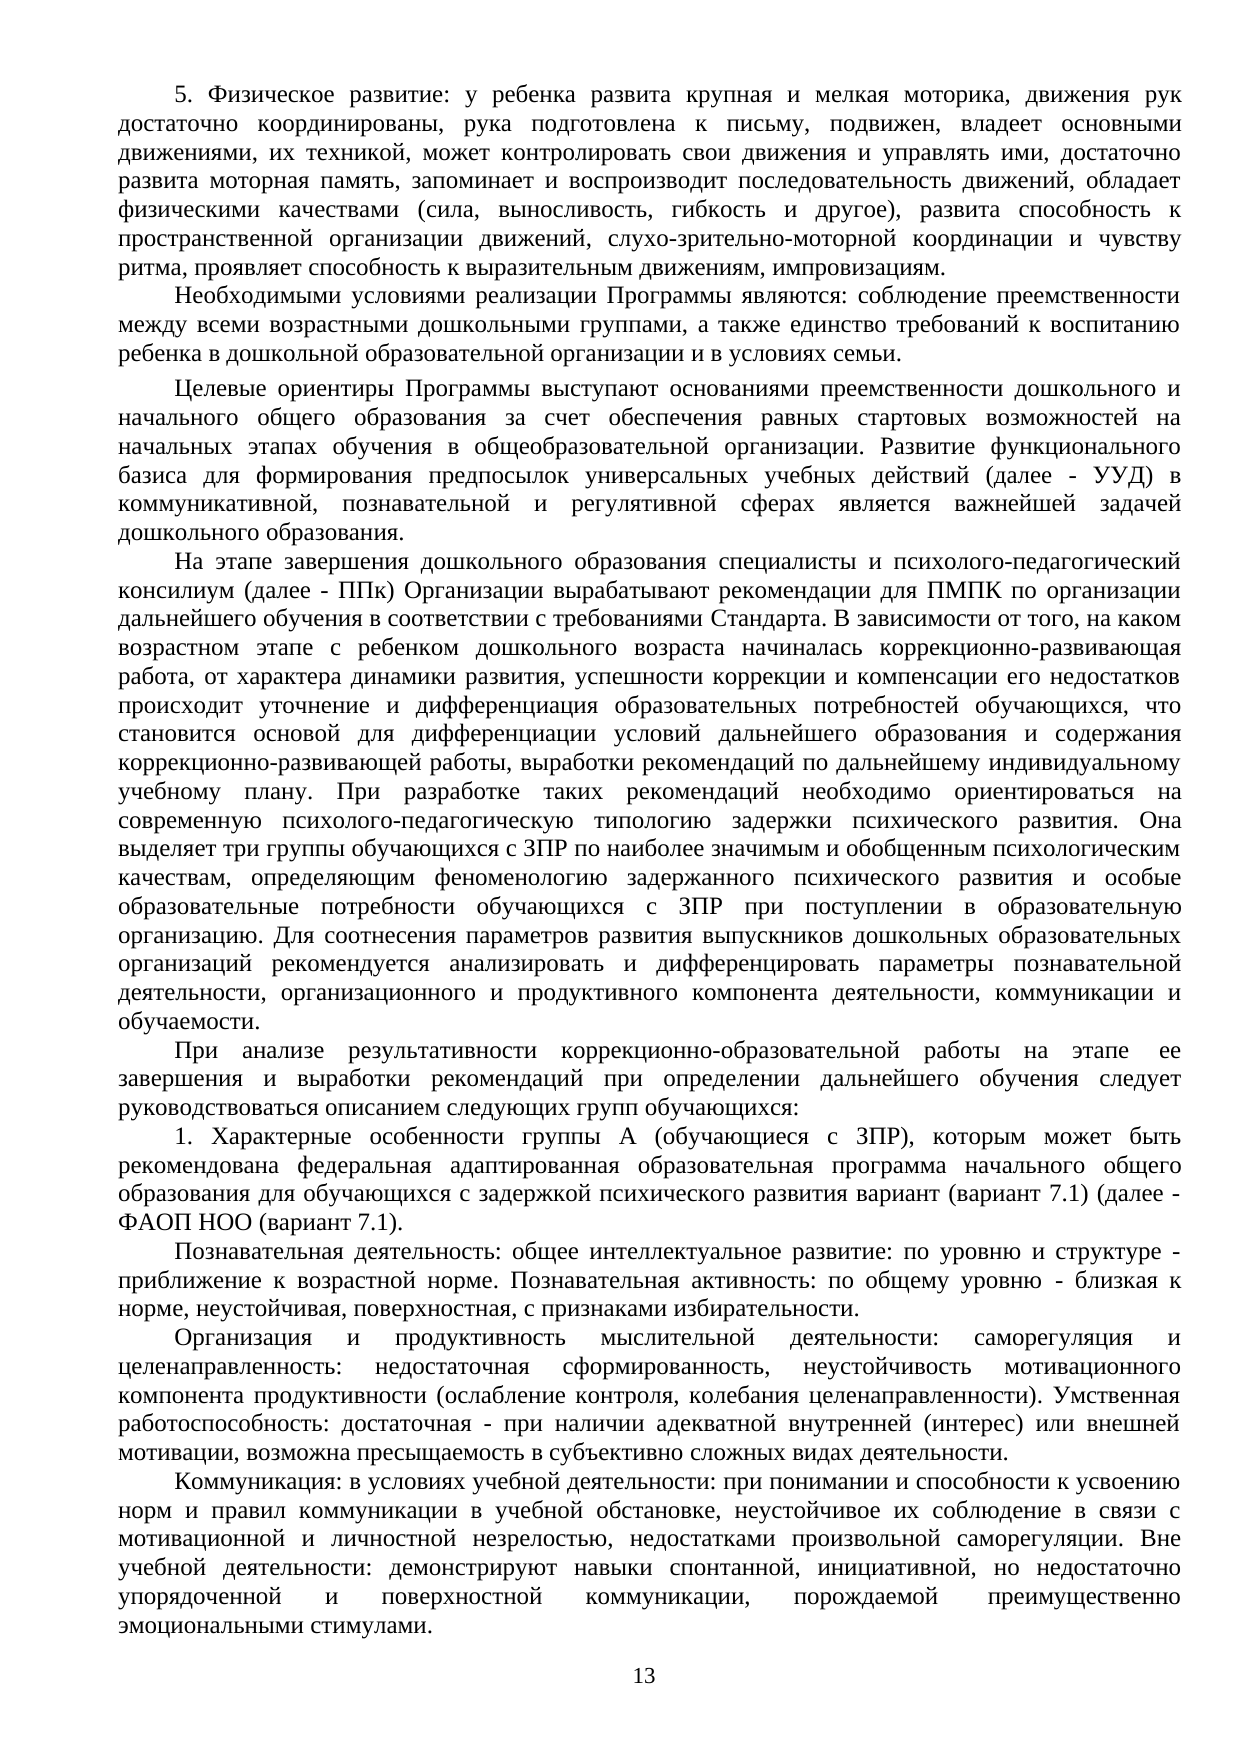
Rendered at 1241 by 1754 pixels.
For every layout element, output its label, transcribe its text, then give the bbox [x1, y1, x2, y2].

text Коммуникация: в условиях учебной деятельности: при понимании и способности к усвоению норм и правил коммуникации в учебной обстановке, неустойчивое их соблюдение в связи с мотивационной и личностной незрелостью, недостатками произвольной саморегуляции. Вне учебной деятельности: демонстрируют навыки спонтанной, инициативной, но недостаточно упорядоченной и поверхностной коммуникации, порождаемой преимущественно эмоциональными стимулами. [118, 1466, 1181, 1638]
text Необходимыми условиями реализации Программы являются: соблюдение преемственности между всеми возрастными дошкольными группами, а также единство требований к воспитанию ребенка в дошкольной образовательной организации и в условиях семьи. [118, 280, 1181, 367]
text Познавательная деятельность: общее интеллектуальное развитие: по уровню и структуре - приближение к возрастной норме. Познавательная активность: по общему уровню - близкая к норме, неустойчивая, поверхностная, с признаками избирательности. [118, 1236, 1182, 1322]
list Физическое развитие: у ребенка развита крупная и мелкая моторика, движения рук достаточно координированы, рука подготовлена к письму, подвижен, владеет основными движениями, их техникой, может контролировать свои движения и управлять ими, достаточно развита моторная память, запоминает и воспроизводит последовательность движений, обладает физическими качествами (сила, выносливость, гибкость и другое), развита способность к пространственной организации движений, слухо-зрительно-моторной координации и чувству ритма, проявляет способность к выразительным движениям, импровизациям. [118, 79, 1182, 280]
text На этапе завершения дошкольного образования специалисты и психолого-педагогический консилиум (далее - ППк) Организации вырабатывают рекомендации для ПМПК по организации дальнейшего обучения в соответствии с требованиями Стандарта. В зависимости от того, на каком возрастном этапе с ребенком дошкольного возраста начиналась коррекционно-развивающая работа, от характера динамики развития, успешности коррекции и компенсации его недостатков происходит уточнение и дифференциация образовательных потребностей обучающихся, что становится основой для дифференциации условий дальнейшего образования и содержания коррекционно-развивающей работы, выработки рекомендаций по дальнейшему индивидуальному учебному плану. При разработке таких рекомендаций необходимо ориентироваться на современную психолого-педагогическую типологию задержки психического развития. Она выделяет три группы обучающихся с ЗПР по наиболее значимым и обобщенным психологическим качествам, определяющим феноменологию задержанного психического развития и особые образовательные потребности обучающихся с ЗПР при поступлении в образовательную организацию. Для соотнесения параметров развития выпускников дошкольных образовательных организаций рекомендуется анализировать и дифференцировать параметры познавательной деятельности, организационного и продуктивного компонента деятельности, коммуникации и обучаемости. [118, 546, 1182, 1035]
text При анализе результативности коррекционно-образовательной работы на этапе ее завершения и выработки рекомендаций при определении дальнейшего обучения следует руководствоваться описанием следующих групп обучающихся: [118, 1035, 1181, 1121]
list Характерные особенности группы А (обучающиеся с ЗПР), которым может быть рекомендована федеральная адаптированная образовательная программа начального общего образования для обучающихся с задержкой психического развития вариант (вариант 7.1) (далее - ФАОП НОО (вариант 7.1). [118, 1121, 1182, 1236]
text Организация и продуктивность мыслительной деятельности: саморегуляция и целенаправленность: недостаточная сформированность, неустойчивость мотивационного компонента продуктивности (ослабление контроля, колебания целенаправленности). Умственная работоспособность: достаточная - при наличии адекватной внутренней (интерес) или внешней мотивации, возможна пресыщаемость в субъективно сложных видах деятельности. [118, 1322, 1181, 1466]
text Целевые ориентиры Программы выступают основаниями преемственности дошкольного и начального общего образования за счет обеспечения равных стартовых возможностей на начальных этапах обучения в общеобразовательной организации. Развитие функционального базиса для формирования предпосылок универсальных учебных действий (далее - УУД) в коммуникативной, познавательной и регулятивной сферах является важнейшей задачей дошкольного образования. [118, 373, 1181, 546]
